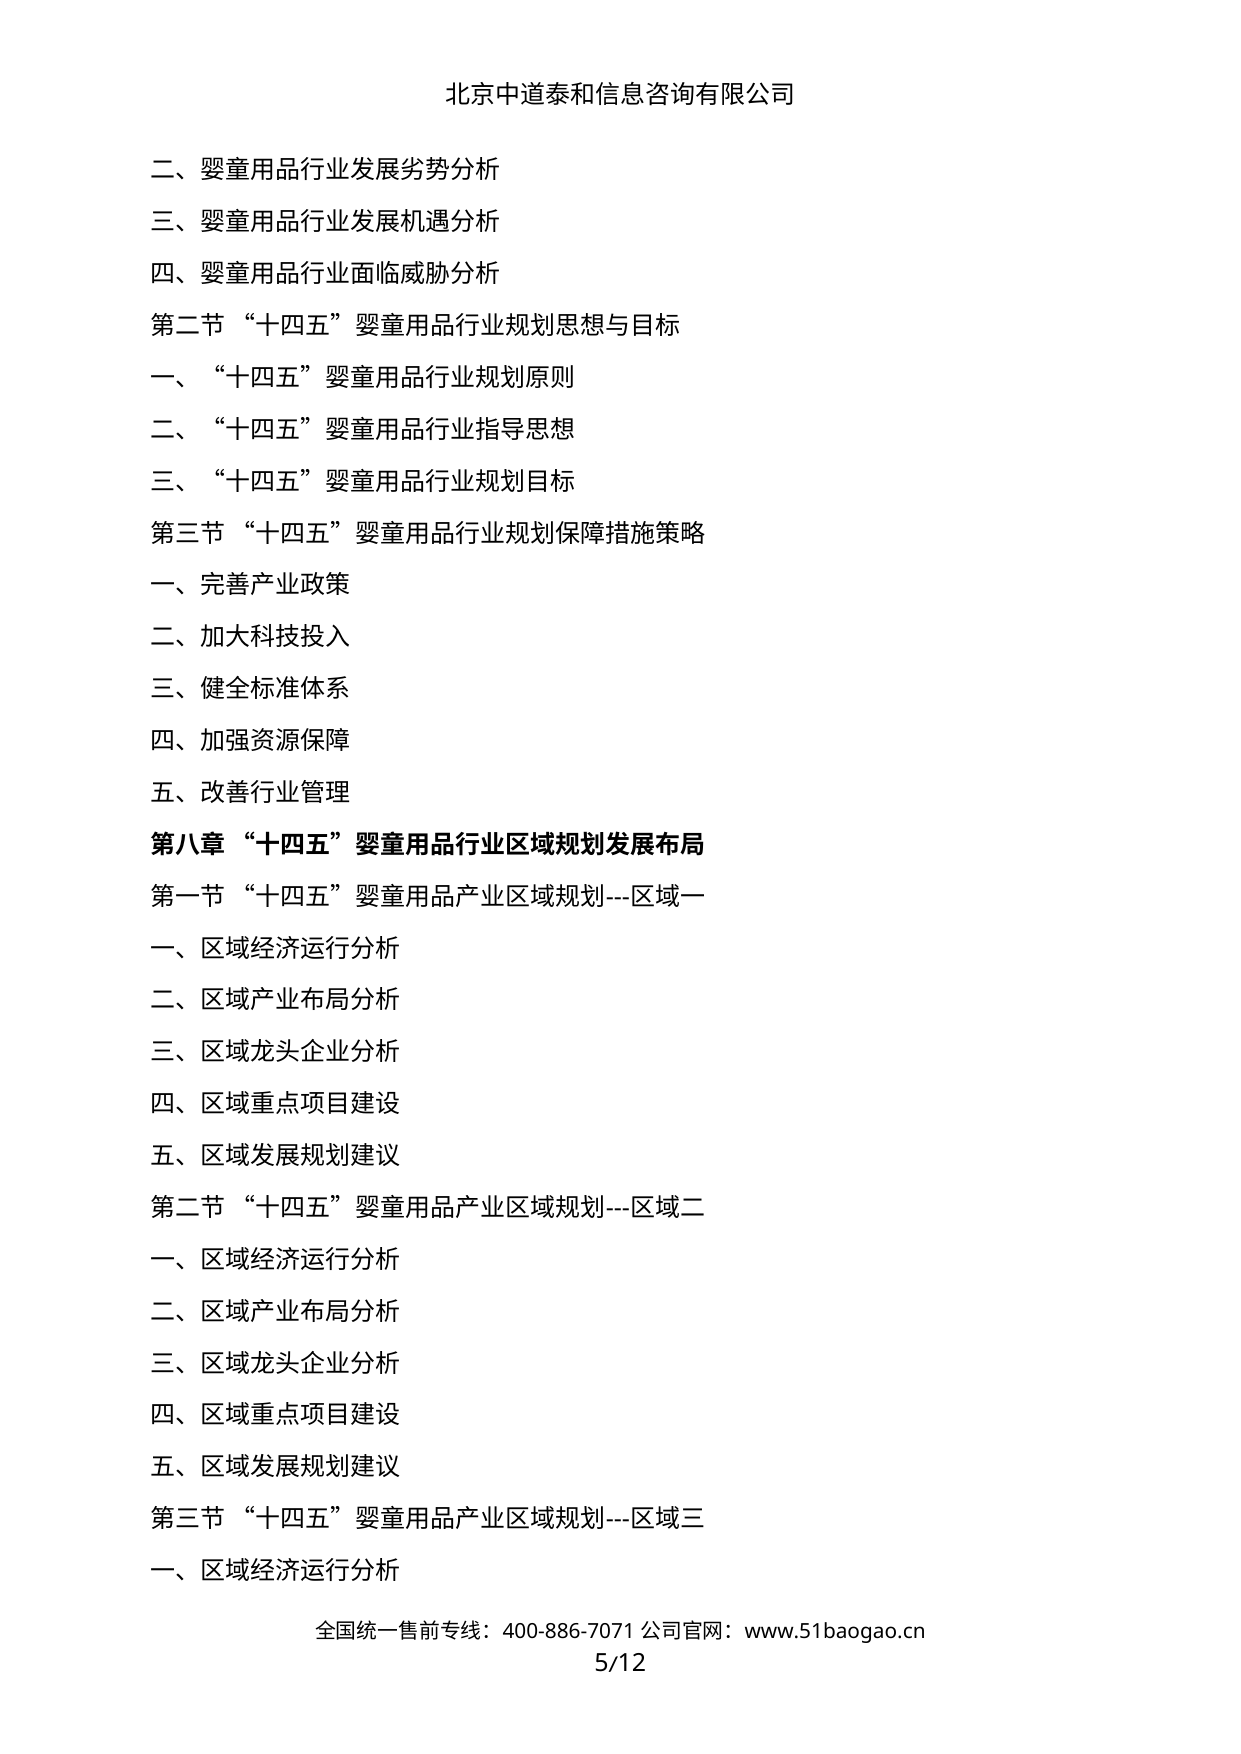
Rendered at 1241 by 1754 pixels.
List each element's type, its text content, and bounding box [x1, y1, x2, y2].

text 第二节 “十四五”婴童用品行业规划思想与目标 [150, 306, 1090, 342]
text 第八章 “十四五”婴童用品行业区域规划发展布局 [150, 824, 1090, 861]
text 四、加强资源保障 [150, 721, 1090, 757]
text 一、区域经济运行分析 [150, 1551, 1090, 1587]
text 三、区域龙头企业分析 [150, 1032, 1090, 1068]
text 二、婴童用品行业发展劣势分析 [150, 150, 1090, 186]
text 第三节 “十四五”婴童用品行业规划保障措施策略 [150, 513, 1090, 549]
text 二、区域产业布局分析 [150, 1291, 1090, 1327]
text 二、区域产业布局分析 [150, 980, 1090, 1016]
text 三、“十四五”婴童用品行业规划目标 [150, 461, 1090, 497]
text 三、健全标准体系 [150, 669, 1090, 705]
text 一、完善产业政策 [150, 565, 1090, 601]
text 四、区域重点项目建设 [150, 1084, 1090, 1120]
text 三、婴童用品行业发展机遇分析 [150, 202, 1090, 238]
text 四、区域重点项目建设 [150, 1395, 1090, 1431]
text 第一节 “十四五”婴童用品产业区域规划---区域一 [150, 876, 1090, 912]
text 四、婴童用品行业面临威胁分析 [150, 254, 1090, 290]
text 三、区域龙头企业分析 [150, 1343, 1090, 1379]
text 一、“十四五”婴童用品行业规划原则 [150, 357, 1090, 394]
text 五、区域发展规划建议 [150, 1136, 1090, 1172]
text 二、“十四五”婴童用品行业指导思想 [150, 409, 1090, 446]
text 第三节 “十四五”婴童用品产业区域规划---区域三 [150, 1499, 1090, 1535]
text 一、区域经济运行分析 [150, 928, 1090, 964]
text 一、区域经济运行分析 [150, 1239, 1090, 1276]
text 五、区域发展规划建议 [150, 1447, 1090, 1483]
text 五、改善行业管理 [150, 772, 1090, 809]
text 第二节 “十四五”婴童用品产业区域规划---区域二 [150, 1187, 1090, 1224]
text 二、加大科技投入 [150, 617, 1090, 653]
